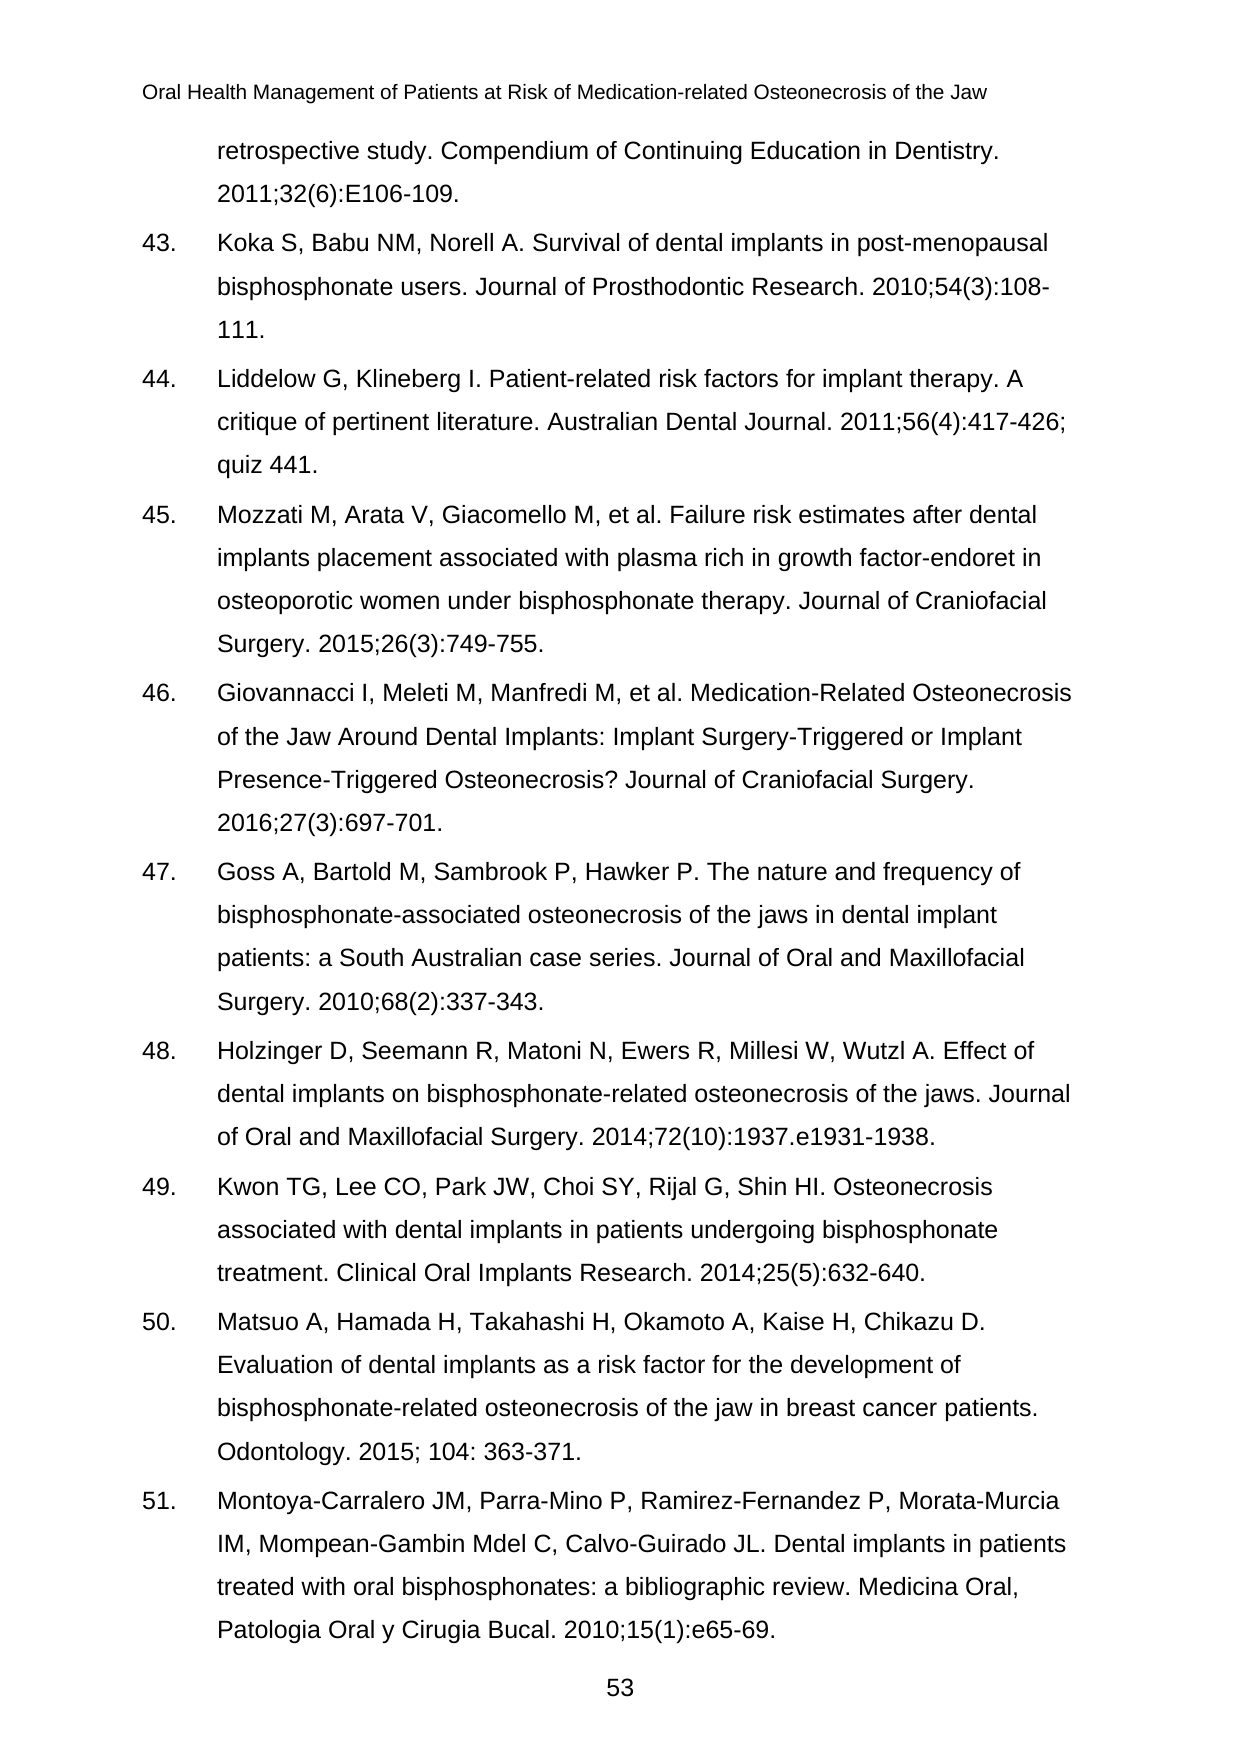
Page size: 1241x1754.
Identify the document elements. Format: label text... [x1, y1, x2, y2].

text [142, 136, 1098, 208]
text 45. Mozzati M, Arata V, Giacomello M, et al. Failure risk estimates after dental implants placement associated with plasma rich in growth factor-endoret in osteoporotic women under bisphosphonate therapy. Journal of Craniofacial Surgery. 2015;26(3):749-755. [142, 499, 1098, 658]
text 51. Montoya-Carralero JM, Parra-Mino P, Ramirez-Fernandez P, Morata-Murcia IM, Mompean-Gambin Mdel C, Calvo-Guirado JL. Dental implants in patients treated with oral bisphosphonates: a bibliographic review. Medicina Oral, Patologia Oral y Cirugia Bucal. 2010;15(1):e65-69. [142, 1486, 1098, 1644]
text 49. Kwon TG, Lee CO, Park JW, Choi SY, Rijal G, Shin HI. Osteonecrosis associated with dental implants in patients undergoing bisphosphonate treatment. Clinical Oral Implants Research. 2014;25(5):632-640. [142, 1171, 1098, 1286]
text 47. Goss A, Bartold M, Sambrook P, Hawker P. The nature and frequency of bisphosphonate-associated osteonecrosis of the jaws in dental implant patients: a South Australian case series. Journal of Oral and Maxillofacial Surgery. 2010;68(2):337-343. [142, 857, 1098, 1015]
text 50. Matsuo A, Hamada H, Takahashi H, Okamoto A, Kaise H, Chikazu D. Evaluation of dental implants as a risk factor for the development of bisphosphonate-related osteonecrosis of the jaw in breast cancer patients. Odontology. 2015; 104: 363-371. [142, 1307, 1098, 1465]
text 46. Giovannacci I, Meleti M, Manfredi M, et al. Medication-Related Osteonecrosis of the Jaw Around Dental Implants: Implant Surgery-Triggered or Implant Presence-Triggered Osteonecrosis? Journal of Craniofacial Surgery. 2016;27(3):697-701. [142, 678, 1098, 836]
text 44. Liddelow G, Klineberg I. Patient-related risk factors for implant therapy. A critique of pertinent literature. Australian Dental Journal. 2011;56(4):417-426; quiz 441. [142, 364, 1098, 479]
text 43. Koka S, Babu NM, Norell A. Survival of dental implants in post-menopausal bisphosphonate users. Journal of Prosthodontic Research. 2010;54(3):108-111. [142, 228, 1098, 343]
text 48. Holzinger D, Seemann R, Matoni N, Ewers R, Millesi W, Wutzl A. Effect of dental implants on bisphosphonate-related osteonecrosis of the jaws. Journal of Oral and Maxillofacial Surgery. 2014;72(10):1937.e1931-1938. [142, 1036, 1098, 1151]
